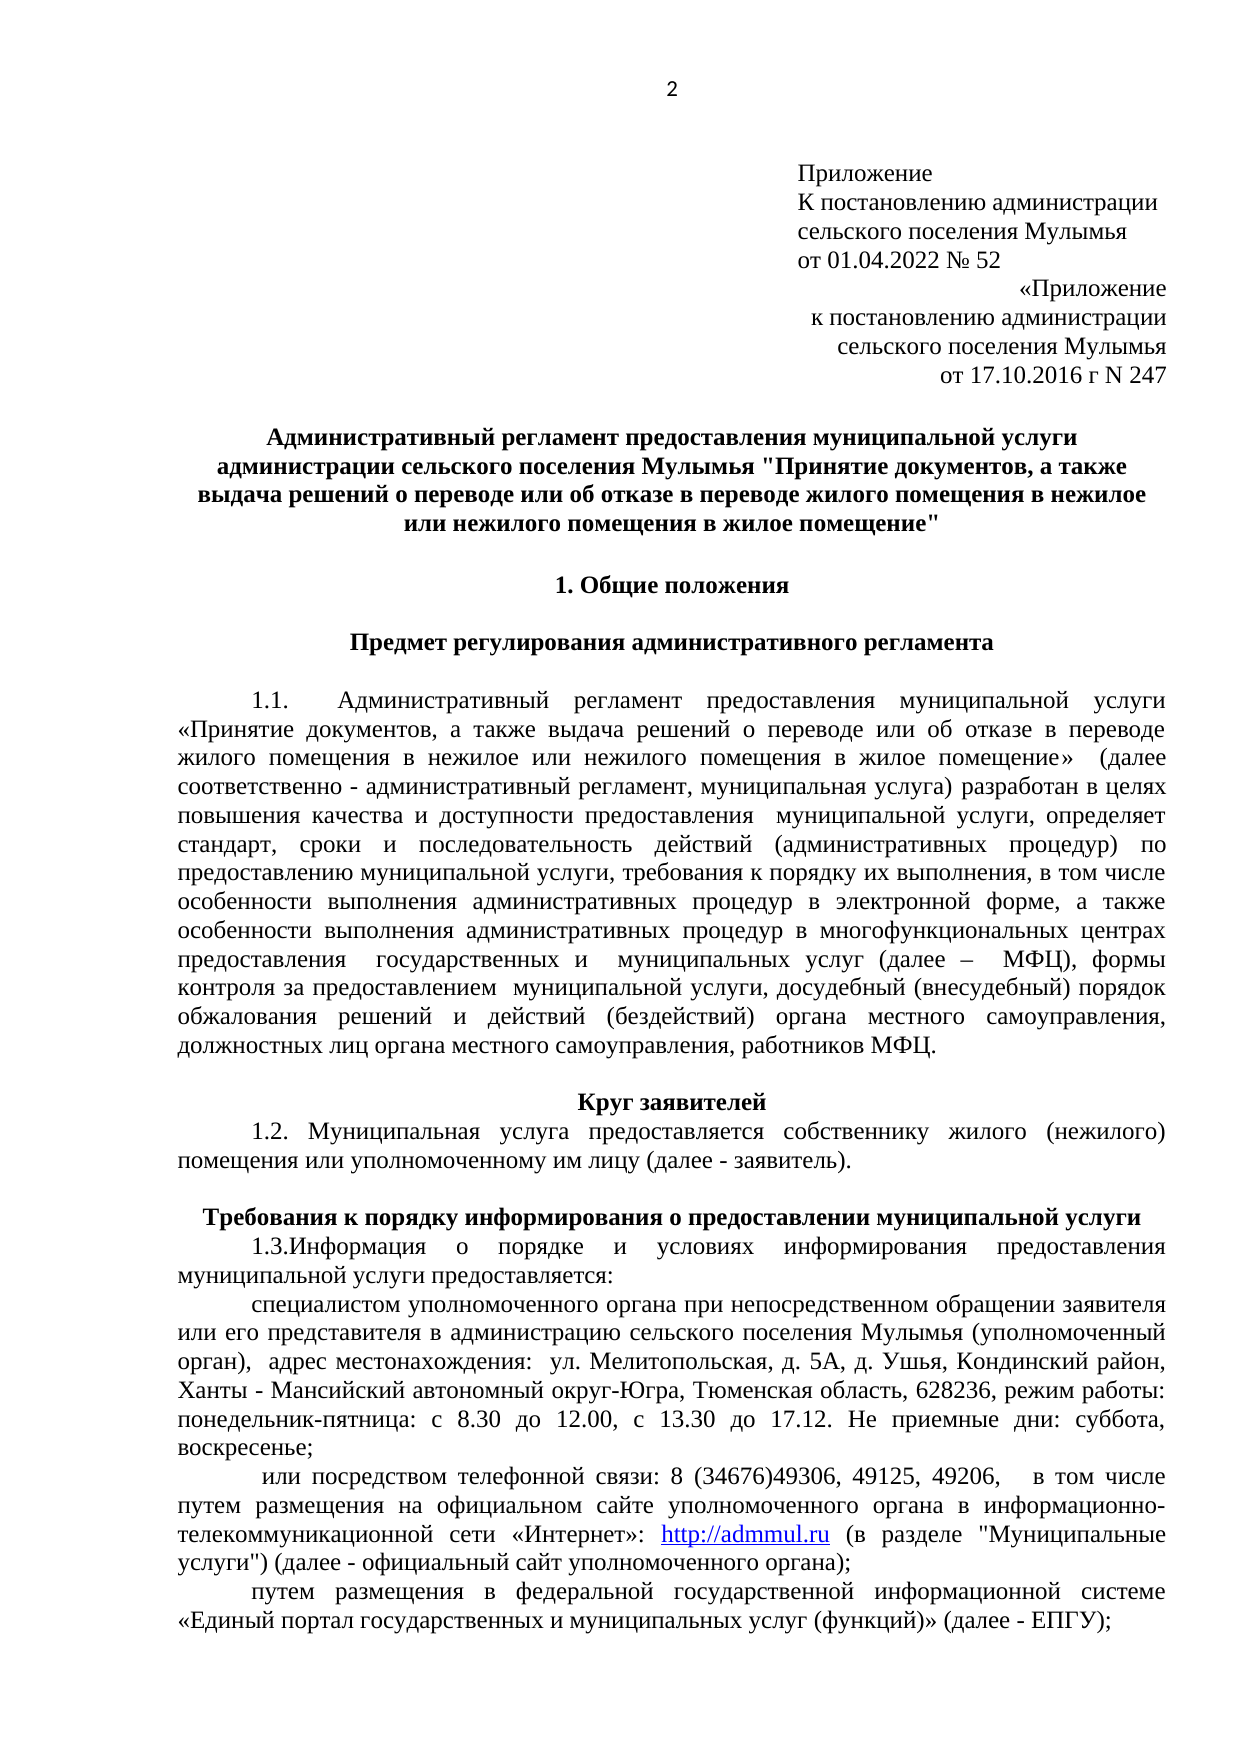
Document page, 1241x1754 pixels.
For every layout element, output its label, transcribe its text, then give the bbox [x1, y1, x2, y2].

text Круг заявителей [177, 1087, 1167, 1116]
text Требования к порядку информирования о предоставлении муниципальной услуги [177, 1202, 1167, 1231]
text 1. Общие положения [177, 571, 1167, 599]
text 1.3.Информация о порядке и условиях информирования предоставления муниципальной услуги предоставляется: [177, 1231, 1167, 1289]
text 1.1. Административный регламент предоставления муниципальной услуги «Принятие документов, а также выдача решений о переводе или об отказе в переводе жилого помещения в нежилое или нежилого помещения в жилое помещение» (далее соответственно - административный регламент, муниципальная услуга) разработан в целях повышения качества и доступности предоставления муниципальной услуги, определяет стандарт, сроки и последовательность действий (административных процедур) по предоставлению муниципальной услуги, требования к порядку их выполнения, в том числе особенности выполнения административных процедур в электронной форме, а также особенности выполнения административных процедур в многофункциональных центрах предоставления государственных и муниципальных услуг (далее – МФЦ), формы контроля за предоставлением муниципальной услуги, досудебный (внесудебный) порядок обжалования решений и действий (бездействий) органа местного самоуправления, должностных лиц органа местного самоуправления, работников МФЦ. [177, 685, 1167, 1059]
text к постановлению администрации [177, 302, 1167, 331]
text от 17.10.2016 г N 247 [177, 360, 1167, 388]
text «Приложение [177, 273, 1167, 302]
text Административный регламент предоставления муниципальной услуги администрации сельского поселения Мулымья "Принятие документов, а также выдача решений о переводе или об отказе в переводе жилого помещения в нежилое или нежилого помещения в жилое помещение" [177, 422, 1167, 537]
text 1.2. Муниципальная услуга предоставляется собственнику жилого (нежилого) помещения или уполномоченному им лицу (далее - заявитель). [177, 1116, 1167, 1174]
text или посредством телефонной связи: 8 (34676)49306, 49125, 49206, в том числе путем размещения на официальном сайте уполномоченного органа в информационно-телекоммуникационной сети «Интернет»: http://admmul.ru (в разделе "Муниципальные услуги") (далее - официальный сайт уполномоченного органа); [177, 1461, 1167, 1576]
text Предмет регулирования административного регламента [177, 627, 1167, 656]
text от 01.04.2022 № 52 [177, 245, 1167, 273]
text сельского поселения Мулымья [177, 216, 1167, 245]
text Приложение [177, 158, 1167, 187]
text К постановлению администрации [177, 187, 1167, 216]
text путем размещения в федеральной государственной информационной системе «Единый портал государственных и муниципальных услуг (функций)» (далее - ЕПГУ); [177, 1576, 1167, 1634]
text сельского поселения Мулымья [177, 331, 1167, 360]
text специалистом уполномоченного органа при непосредственном обращении заявителя или его представителя в администрацию сельского поселения Мулымья (уполномоченный орган), адрес местонахождения: ул. Мелитопольская, д. 5А, д. Ушья, Кондинский район, Ханты - Мансийский автономный округ-Югра, Тюменская область, 628236, режим работы: понедельник-пятница: с 8.30 до 12.00, с 13.30 до 17.12. Не приемные дни: суббота, воскресенье; [177, 1289, 1167, 1461]
